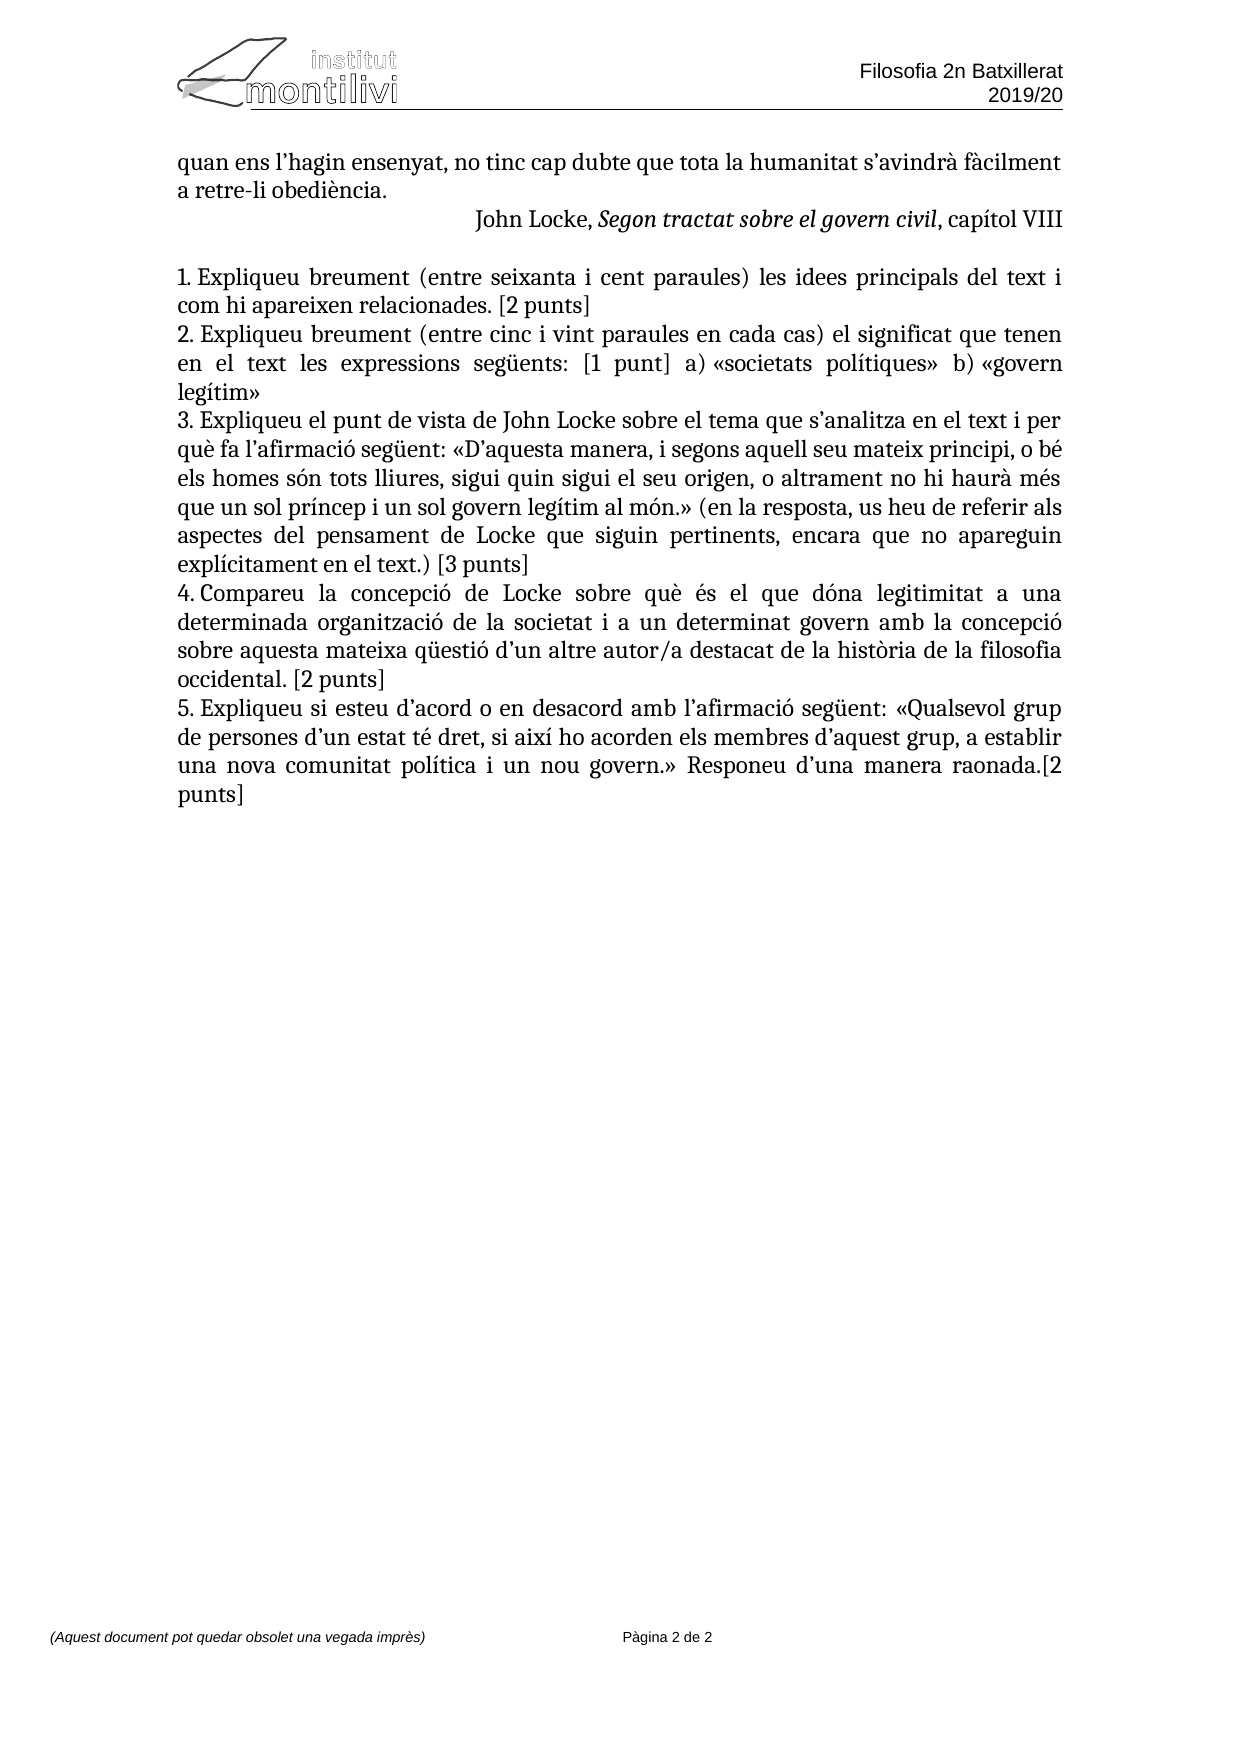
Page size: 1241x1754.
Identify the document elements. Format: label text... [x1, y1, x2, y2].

text 5. Expliqueu si esteu d’acord o en desacord amb l’afirmació següent: «Qualsevol grup de persones d’un estat té dret, si així ho acorden els membres d’aquest grup, a establir una nova comunitat política i un nou govern.» Responeu d’una manera raonada.[2 punts] [177, 694, 1063, 809]
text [177, 148, 1063, 205]
picture [177, 37, 397, 107]
text 3. Expliqueu el punt de vista de John Locke sobre el tema que s’analitza en el text i per què fa l’afirmació següent: «D’aquesta manera, i segons aquell seu mateix principi, o bé els homes són tots lliures, sigui quin sigui el seu origen, o altrament no hi haurà més que un sol príncep i un sol govern legítim al món.» (en la resposta, us heu de referir als aspectes del pensament de Locke que siguin pertinents, encara que no apareguin explícitament en el text.) [3 punts] [177, 406, 1063, 579]
text 1. Expliqueu breument (entre seixanta i cent paraules) les idees principals del text i com hi apareixen relacionades. [2 punts] [177, 263, 1063, 320]
text John Locke, Segon tractat sobre el govern civil, capítol VIII [177, 205, 1063, 234]
text 2. Expliqueu breument (entre cinc i vint paraules en cada cas) el significat que tenen en el text les expressions següents: [1 punt] a) «societats polítiques» b) «govern legítim» [177, 320, 1063, 406]
text 4. Compareu la concepció de Locke sobre què és el que dóna legitimitat a una determinada organització de la societat i a un determinat govern amb la concepció sobre aquesta mateixa qüestió d’un altre autor/a destacat de la història de la filosofia occidental. [2 punts] [177, 579, 1063, 694]
